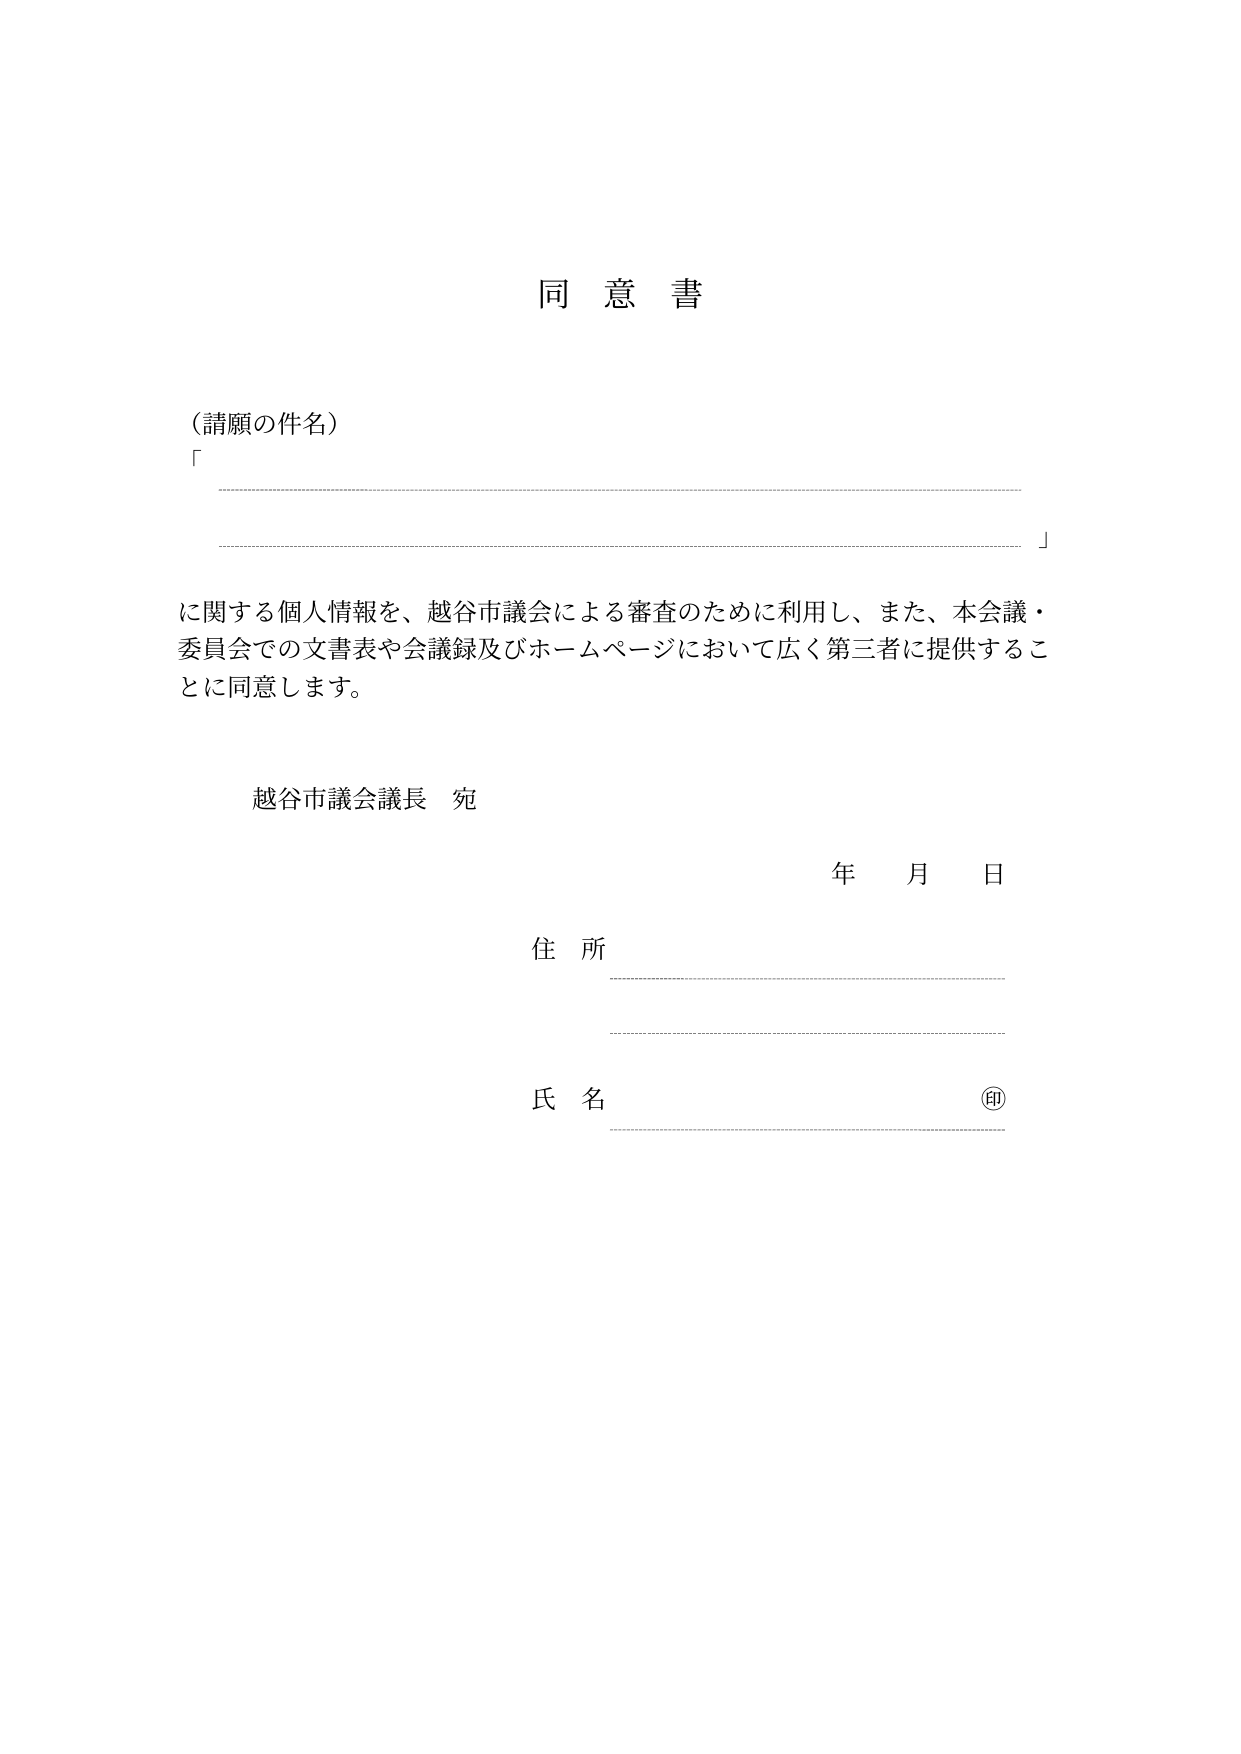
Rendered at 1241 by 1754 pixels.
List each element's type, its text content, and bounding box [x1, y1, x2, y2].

text 越谷市議会議長 宛 [177, 779, 1063, 817]
text 年 月 日 [177, 854, 1063, 892]
text 」 [177, 517, 1063, 554]
text 住 所 [177, 929, 1063, 967]
text 氏 名 ㊞ [177, 1079, 1063, 1117]
text （請願の件名） [177, 404, 1063, 442]
text 「 [177, 442, 1063, 479]
text に関する個人情報を、越谷市議会による審査のために利用し、また、本会議・委員会での文書表や会議録及びホームページにおいて広く第三者に提供することに同意します。 [177, 592, 1063, 704]
text 同 意 書 [177, 254, 1063, 329]
